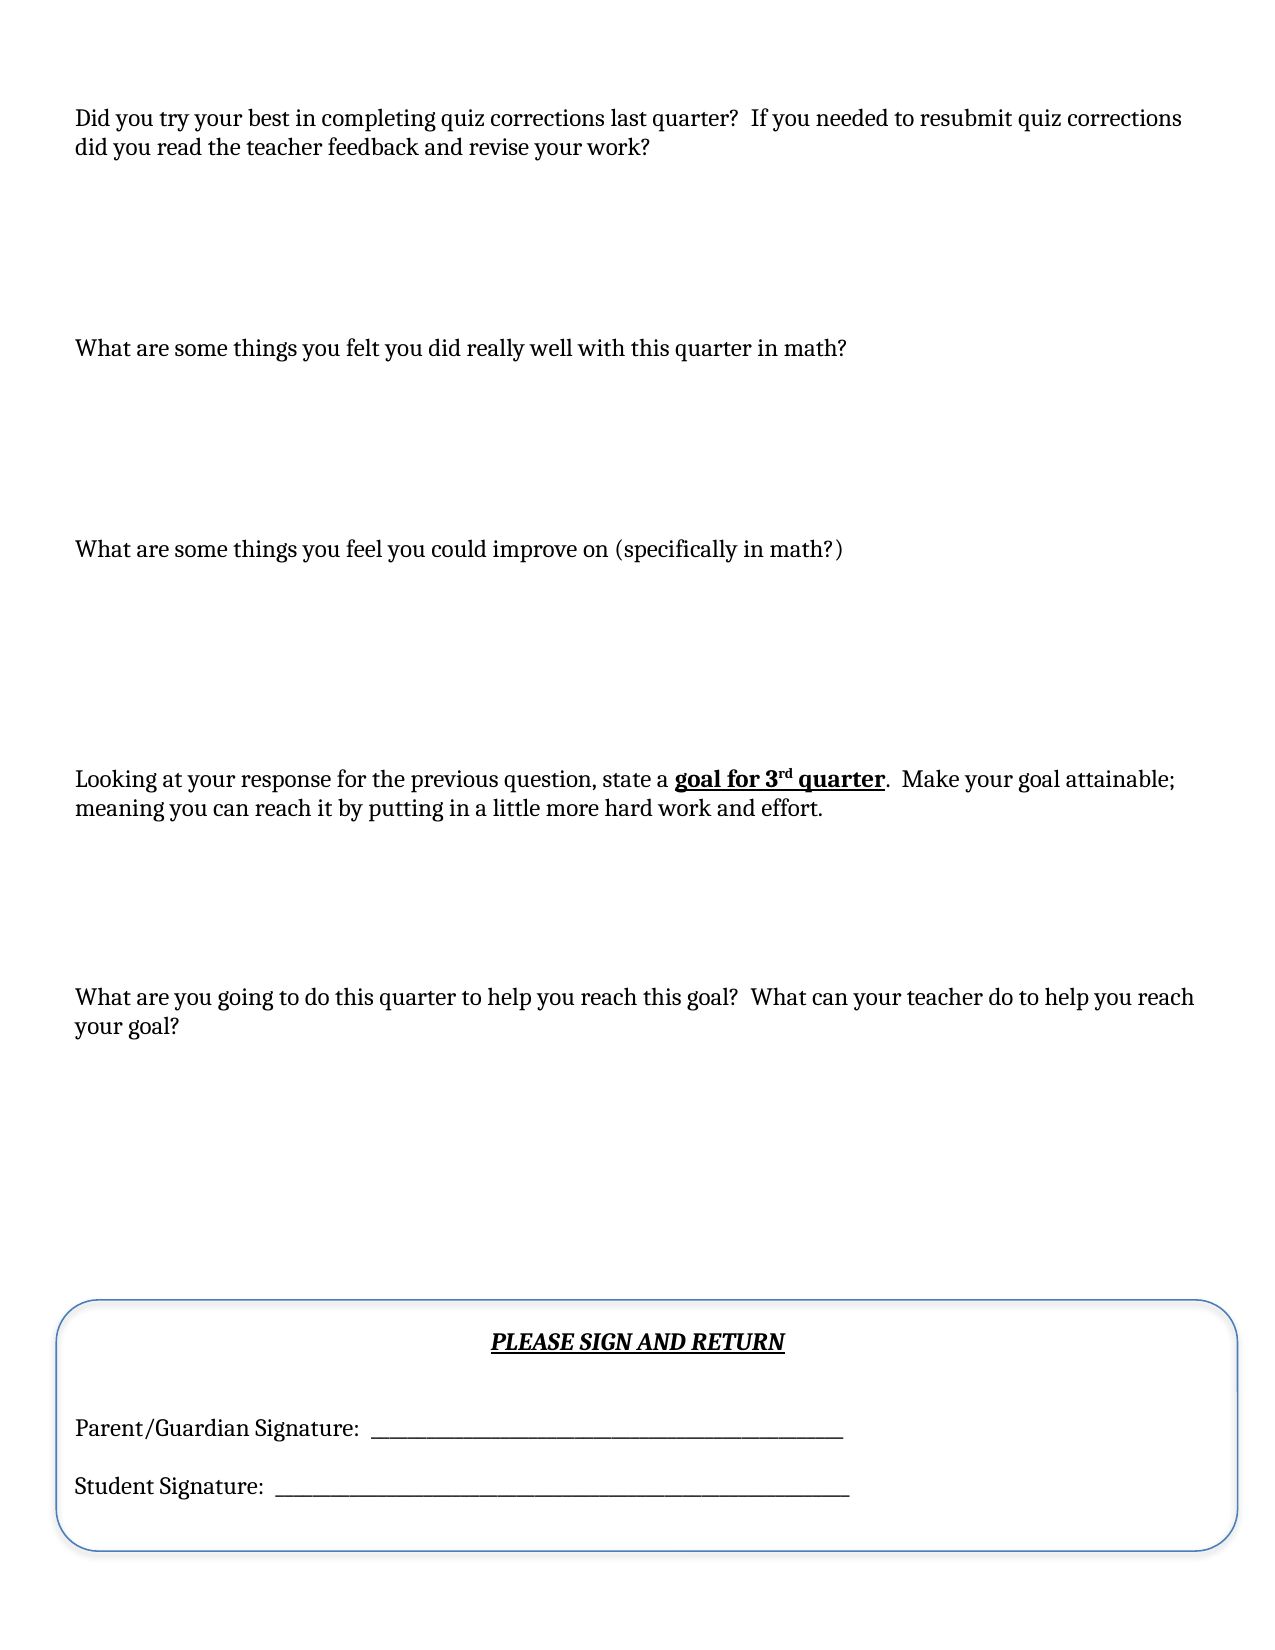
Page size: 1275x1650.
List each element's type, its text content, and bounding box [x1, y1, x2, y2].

text Student Signature: ______________________________________________________________ [75, 1472, 1200, 1501]
text What are some things you felt you did really well with this quarter in math? [75, 334, 1200, 362]
text Looking at your response for the previous question, state a goal for 3rd quarter. Make your goal attainable; meaning you can reach it by putting in a little more hard work and effort. [75, 765, 1200, 822]
text PLEASE SIGN AND RETURN [75, 1328, 1200, 1357]
text Did you try your best in completing quiz corrections last quarter? If you needed to resubmit quiz corrections did you read the teacher feedback and revise your work? [75, 104, 1200, 161]
text Parent/Guardian Signature: ___________________________________________________ [75, 1414, 1200, 1443]
text What are you going to do this quarter to help you reach this goal? What can your teacher do to help you reach your goal? [75, 983, 1200, 1041]
text What are some things you feel you could improve on (specifically in math?) [75, 535, 1200, 564]
